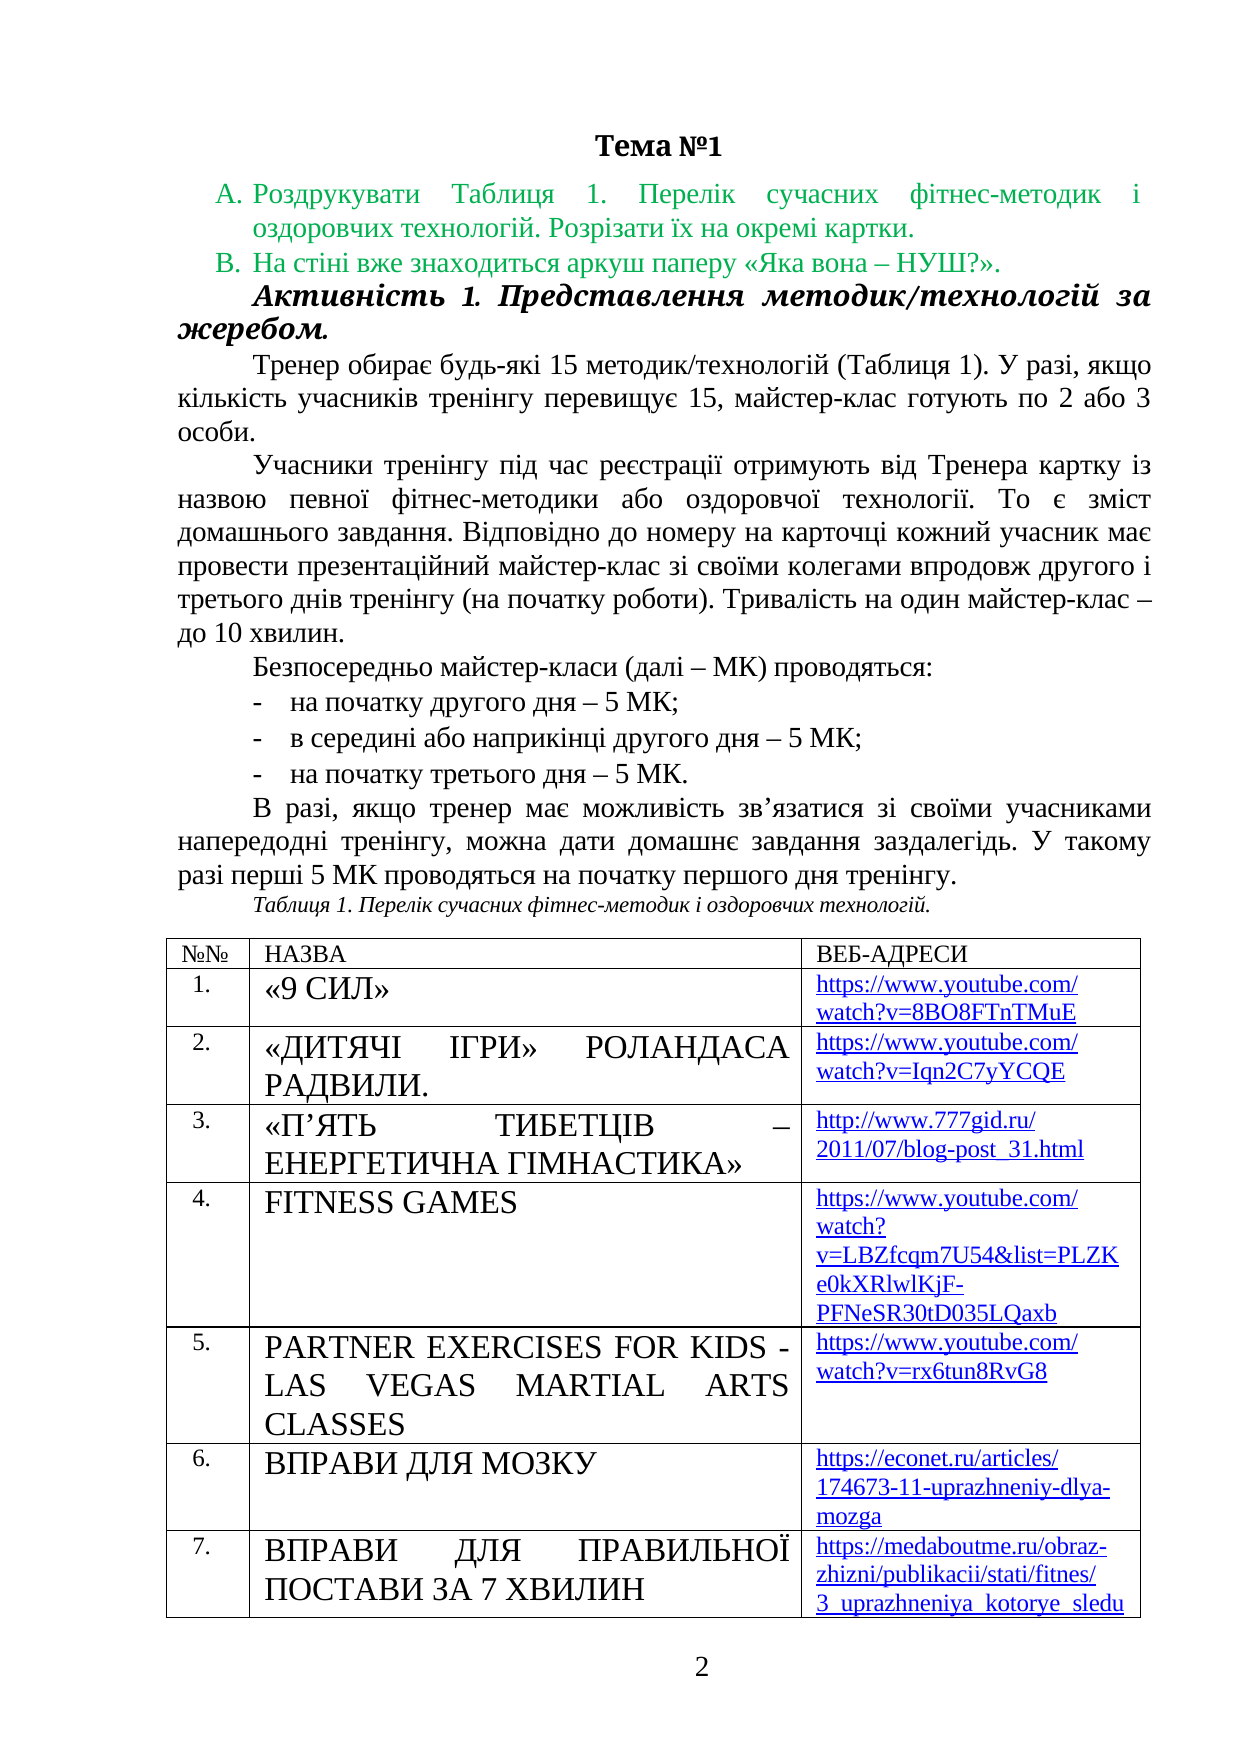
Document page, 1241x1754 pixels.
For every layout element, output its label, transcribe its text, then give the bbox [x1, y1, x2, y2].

table_cell [167, 1183, 249, 1326]
table_cell PARTNER EXERCISES FOR KIDS - LAS VEGAS MARTIAL ARTS CLASSES [250, 1328, 801, 1442]
table_cell [167, 1328, 249, 1442]
subtitle Тема №1 [177, 131, 1140, 164]
list на початку третього дня – 5 МК. [252, 756, 1141, 790]
table_cell «9 СИЛ» [250, 969, 801, 1026]
subtitle Активність 1. Представлення методик/технологій за жеребом. [177, 280, 1152, 347]
table_header НАЗВА [250, 939, 801, 968]
table_header ВЕБ-АДРЕСИ [802, 939, 1140, 968]
list на початку другого дня – 5 МК; [252, 684, 1141, 718]
text На стіні вже знаходиться аркуш паперу «Яка вона – НУШ?». [215, 246, 1141, 280]
table_cell «ДИТЯЧІ ІГРИ» РОЛАНДАСА РАДВИЛИ. [250, 1027, 801, 1104]
text Таблиця 1. Перелік сучасних фітнес-методик і оздоровчих технологій. [177, 891, 1152, 917]
table_cell [167, 1027, 249, 1104]
text Роздрукувати Таблиця 1. Перелік сучасних фітнес-методик і оздоровчих технологій. Розрізати їх на окремі картки. [215, 177, 1141, 244]
table_cell https://econet.ru/articles/174673-11-uprazhneniy-dlya-mozga [802, 1444, 1140, 1530]
table_cell https://www.youtube.com/watch?v=rx6tun8RvG8 [802, 1328, 1140, 1442]
table_cell http://www.777gid.ru/2011/07/blog-post_31.html [802, 1105, 1140, 1182]
table_cell https://www.youtube.com/watch?v=8BO8FTnTMuE [802, 969, 1140, 1026]
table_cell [802, 1531, 1140, 1617]
table_header №№ [167, 939, 249, 968]
table_cell [167, 1444, 249, 1530]
table_cell [167, 1105, 249, 1182]
table_cell [167, 969, 249, 1026]
table_cell FITNESS GAMES [250, 1183, 801, 1326]
text Тренер обирає будь-які 15 методик/технологій (Таблиця 1). У разі, якщо кількість учасників тренінгу перевищує 15, майстер-клас готують по 2 або 3 особи. [177, 347, 1152, 447]
table_cell «П’ЯТЬ ТИБЕТЦІВ – ЕНЕРГЕТИЧНА ГІМНАСТИКА» [250, 1105, 801, 1182]
text Учасники тренінгу під час реєстрації отримують від Тренера картку із назвою певної фітнес-методики або оздоровчої технології. То є зміст домашнього завдання. Відповідно до номеру на карточці кожний учасник має провести презентаційний майстер-клас зі своїми колегами впродовж другого і третього днів тренінгу (на початку роботи). Тривалість на один майстер-клас – до 10 хвилин. [177, 447, 1152, 649]
text В разі, якщо тренер має можливість зв’язатися зі своїми учасниками напередодні тренінгу, можна дати домашнє завдання заздалегідь. У такому разі перші 5 МК проводяться на початку першого дня тренінгу. [177, 790, 1152, 891]
text Безпосередньо майстер-класи (далі – МК) проводяться: [177, 649, 1152, 682]
table_cell ВПРАВИ ДЛЯ МОЗКУ [250, 1444, 801, 1530]
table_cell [250, 1531, 801, 1617]
table_cell https://www.youtube.com/watch?v=LBZfcqm7U54&list=PLZKe0kXRlwlKjF-PFNeSR30tD035LQaxb [802, 1183, 1140, 1326]
list в середині або наприкінці другого дня – 5 МК; [252, 721, 1141, 754]
table_cell https://www.youtube.com/watch?v=Iqn2C7yYCQE [802, 1027, 1140, 1104]
table_cell [167, 1531, 249, 1617]
